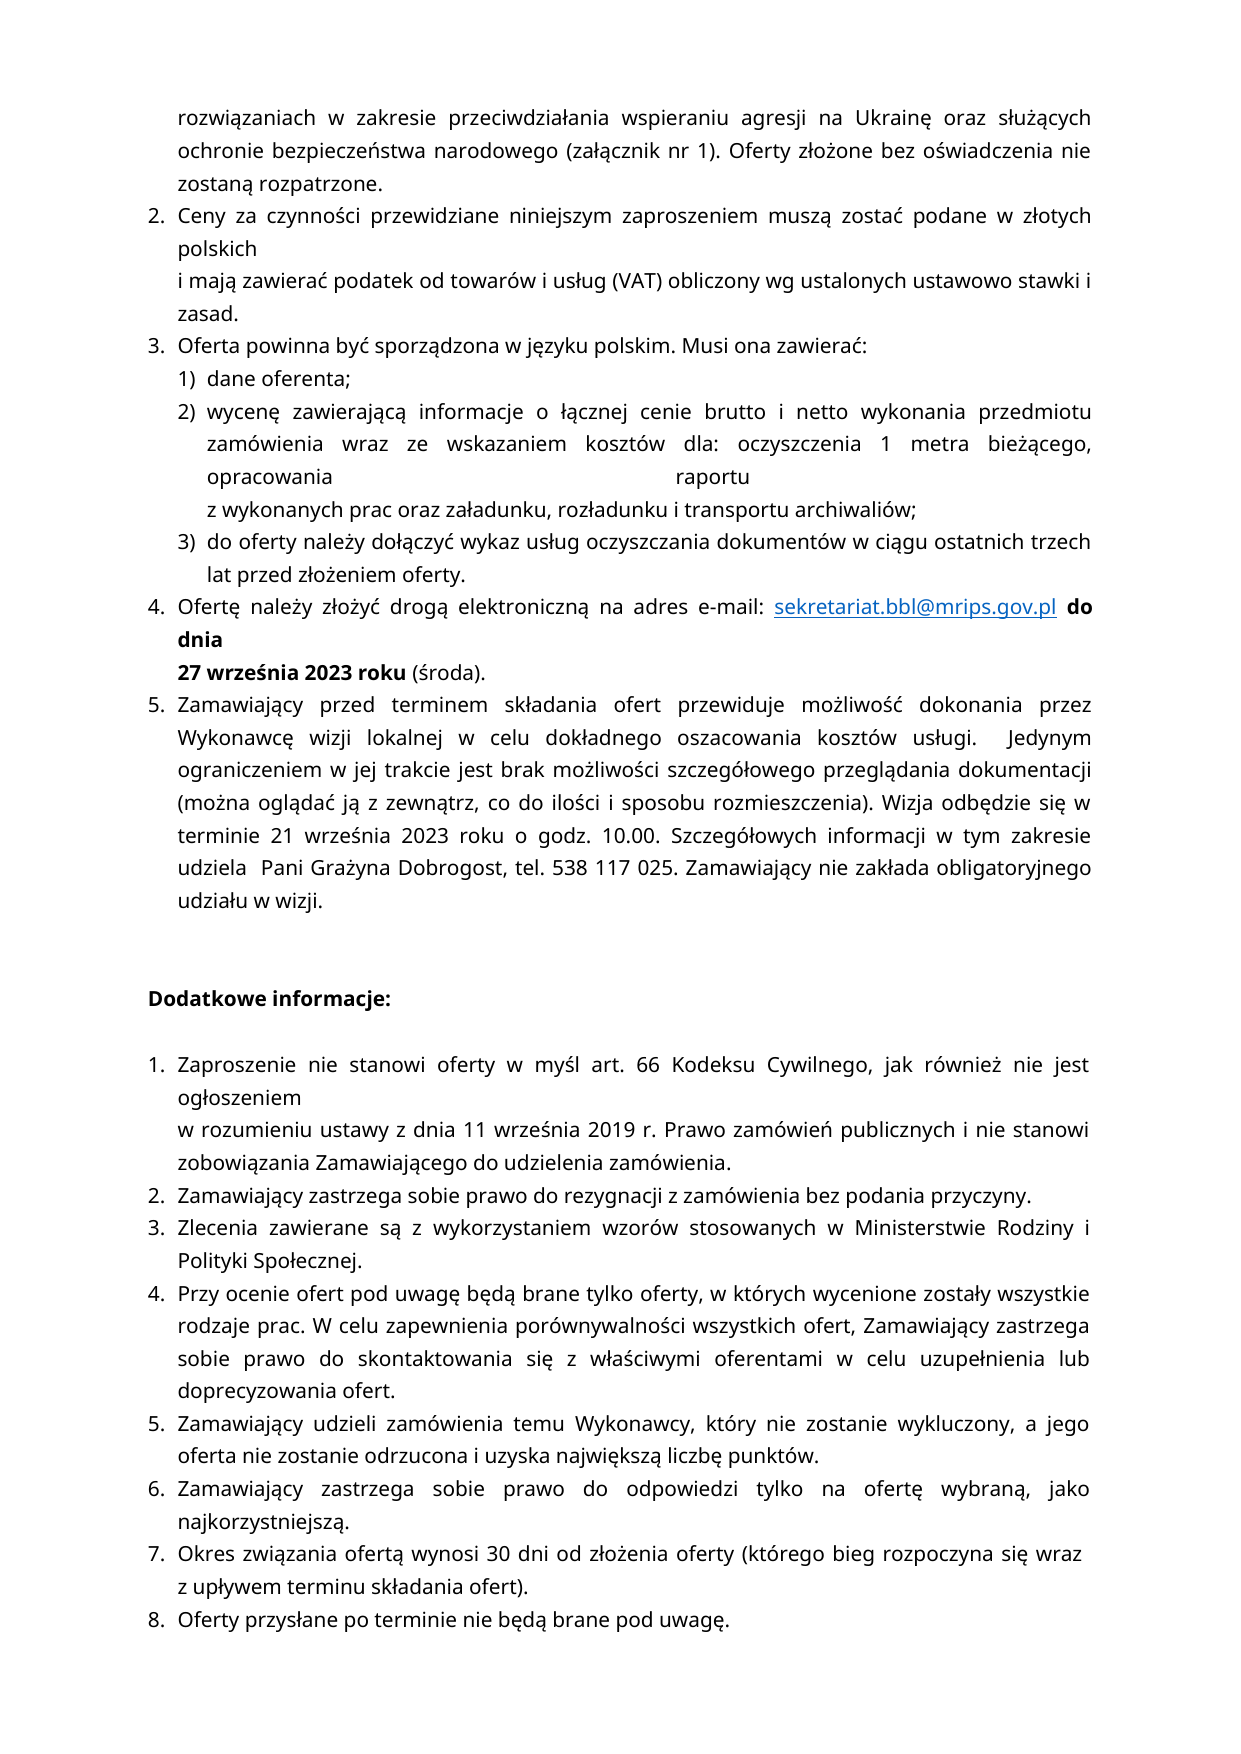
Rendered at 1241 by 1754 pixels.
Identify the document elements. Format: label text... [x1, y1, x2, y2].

list Oferty przysłane po terminie nie będą brane pod uwagę. [148, 1605, 1091, 1633]
list dane oferenta; [177, 364, 1093, 393]
list Zamawiający przed terminem składania ofert przewiduje możliwość dokonania przez Wykonawcę wizji lokalnej w celu dokładnego oszacowania kosztów usługi. Jedynym ograniczeniem w jej trakcie jest brak możliwości szczegółowego przeglądania dokumentacji (można oglądać ją z zewnątrz, co do ilości i sposobu rozmieszczenia). Wizja odbędzie się w terminie 21 września 2023 roku o godz. 10.00. Szczegółowych informacji w tym zakresie udziela Pani Grażyna Dobrogost, tel. 538 117 025. Zamawiający nie zakłada obligatoryjnego udziału w wizji. [148, 690, 1093, 914]
list Zamawiający udzieli zamówienia temu Wykonawcy, który nie zostanie wykluczony, a jego oferta nie zostanie odrzucona i uzyska największą liczbę punktów. [148, 1409, 1091, 1470]
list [148, 103, 1093, 197]
list Zamawiający zastrzega sobie prawo do odpowiedzi tylko na ofertę wybraną, jako najkorzystniejszą. [148, 1474, 1091, 1535]
list Okres związania ofertą wynosi 30 dni od złożenia oferty (którego bieg rozpoczyna się wraz z upływem terminu składania ofert). [148, 1539, 1091, 1601]
list Zaproszenie nie stanowi oferty w myśl art. 66 Kodeksu Cywilnego, jak również nie jest ogłoszeniem w rozumieniu ustawy z dnia 11 września 2019 r. Prawo zamówień publicznych i nie stanowi zobowiązania Zamawiającego do udzielenia zamówienia. [148, 1050, 1091, 1177]
list do oferty należy dołączyć wykaz usług oczyszczania dokumentów w ciągu ostatnich trzech lat przed złożeniem oferty. [177, 527, 1093, 588]
list Zamawiający zastrzega sobie prawo do rezygnacji z zamówienia bez podania przyczyny. [148, 1181, 1091, 1209]
list Zlecenia zawierane są z wykorzystaniem wzorów stosowanych w Ministerstwie Rodziny i Polityki Społecznej. [148, 1213, 1091, 1274]
list wycenę zawierającą informacje o łącznej cenie brutto i netto wykonania przedmiotu zamówienia wraz ze wskazaniem kosztów dla: oczyszczenia 1 metra bieżącego, opracowania raportu z wykonanych prac oraz załadunku, rozładunku i transportu archiwaliów; [177, 397, 1093, 523]
list Ofertę należy złożyć drogą elektroniczną na adres e-mail: sekretariat.bbl@mrips.gov.pl do dnia 27 września 2023 roku (środa). [148, 592, 1093, 686]
list Ceny za czynności przewidziane niniejszym zaproszeniem muszą zostać podane w złotych polskich i mają zawierać podatek od towarów i usług (VAT) obliczony wg ustalonych ustawowo stawki i zasad. [148, 201, 1093, 327]
list Oferta powinna być sporządzona w języku polskim. Musi ona zawierać: [148, 332, 1093, 360]
list Przy ocenie ofert pod uwagę będą brane tylko oferty, w których wycenione zostały wszystkie rodzaje prac. W celu zapewnienia porównywalności wszystkich ofert, Zamawiający zastrzega sobie prawo do skontaktowania się z właściwymi oferentami w celu uzupełnienia lub doprecyzowania ofert. [148, 1279, 1091, 1405]
text Dodatkowe informacje: [148, 984, 1091, 1013]
